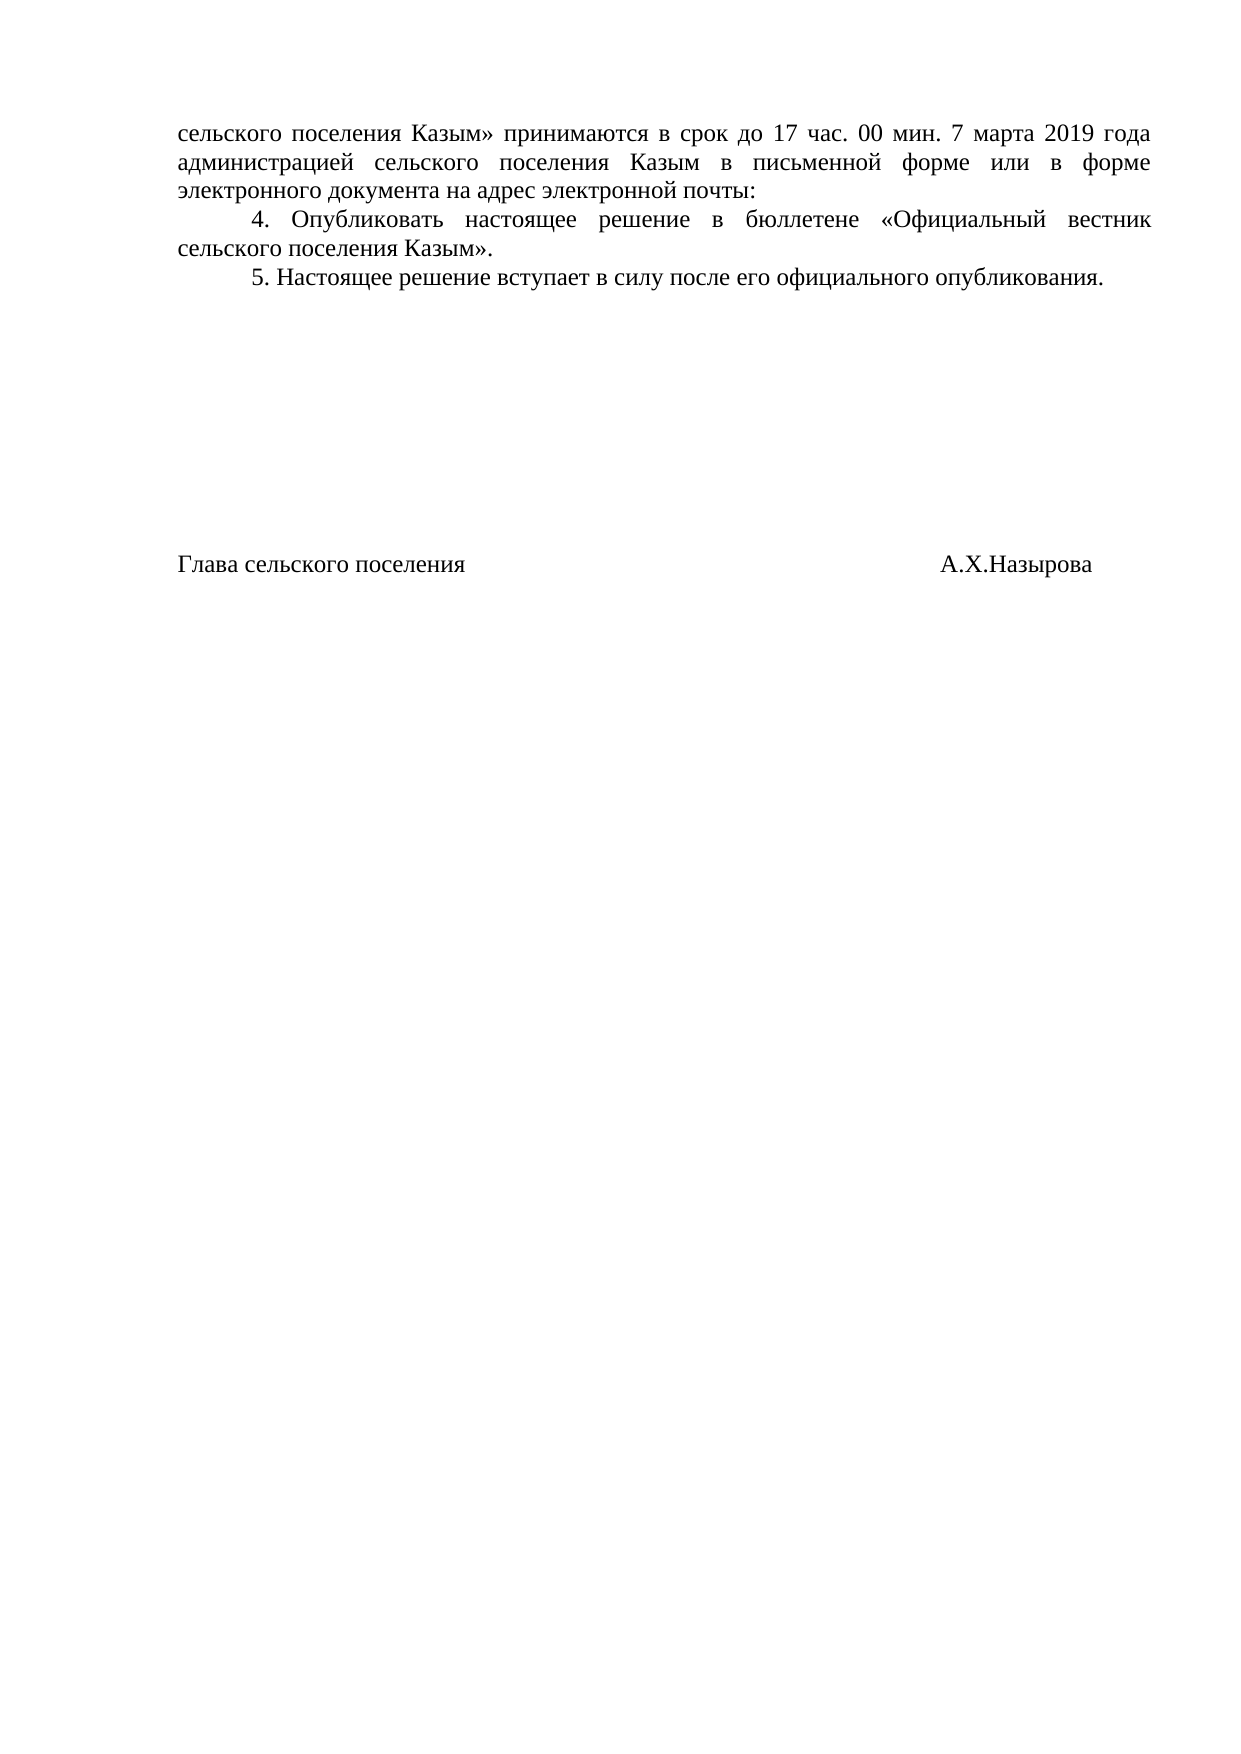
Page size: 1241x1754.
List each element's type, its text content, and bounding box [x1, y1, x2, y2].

text Глава сельского поселения А.Х.Назырова [177, 549, 1152, 578]
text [177, 118, 1152, 204]
text 4. Опубликовать настоящее решение в бюллетене «Официальный вестник сельского поселения Казым». [177, 204, 1152, 262]
text 5. Настоящее решение вступает в силу после его официального опубликования. [177, 262, 1152, 291]
